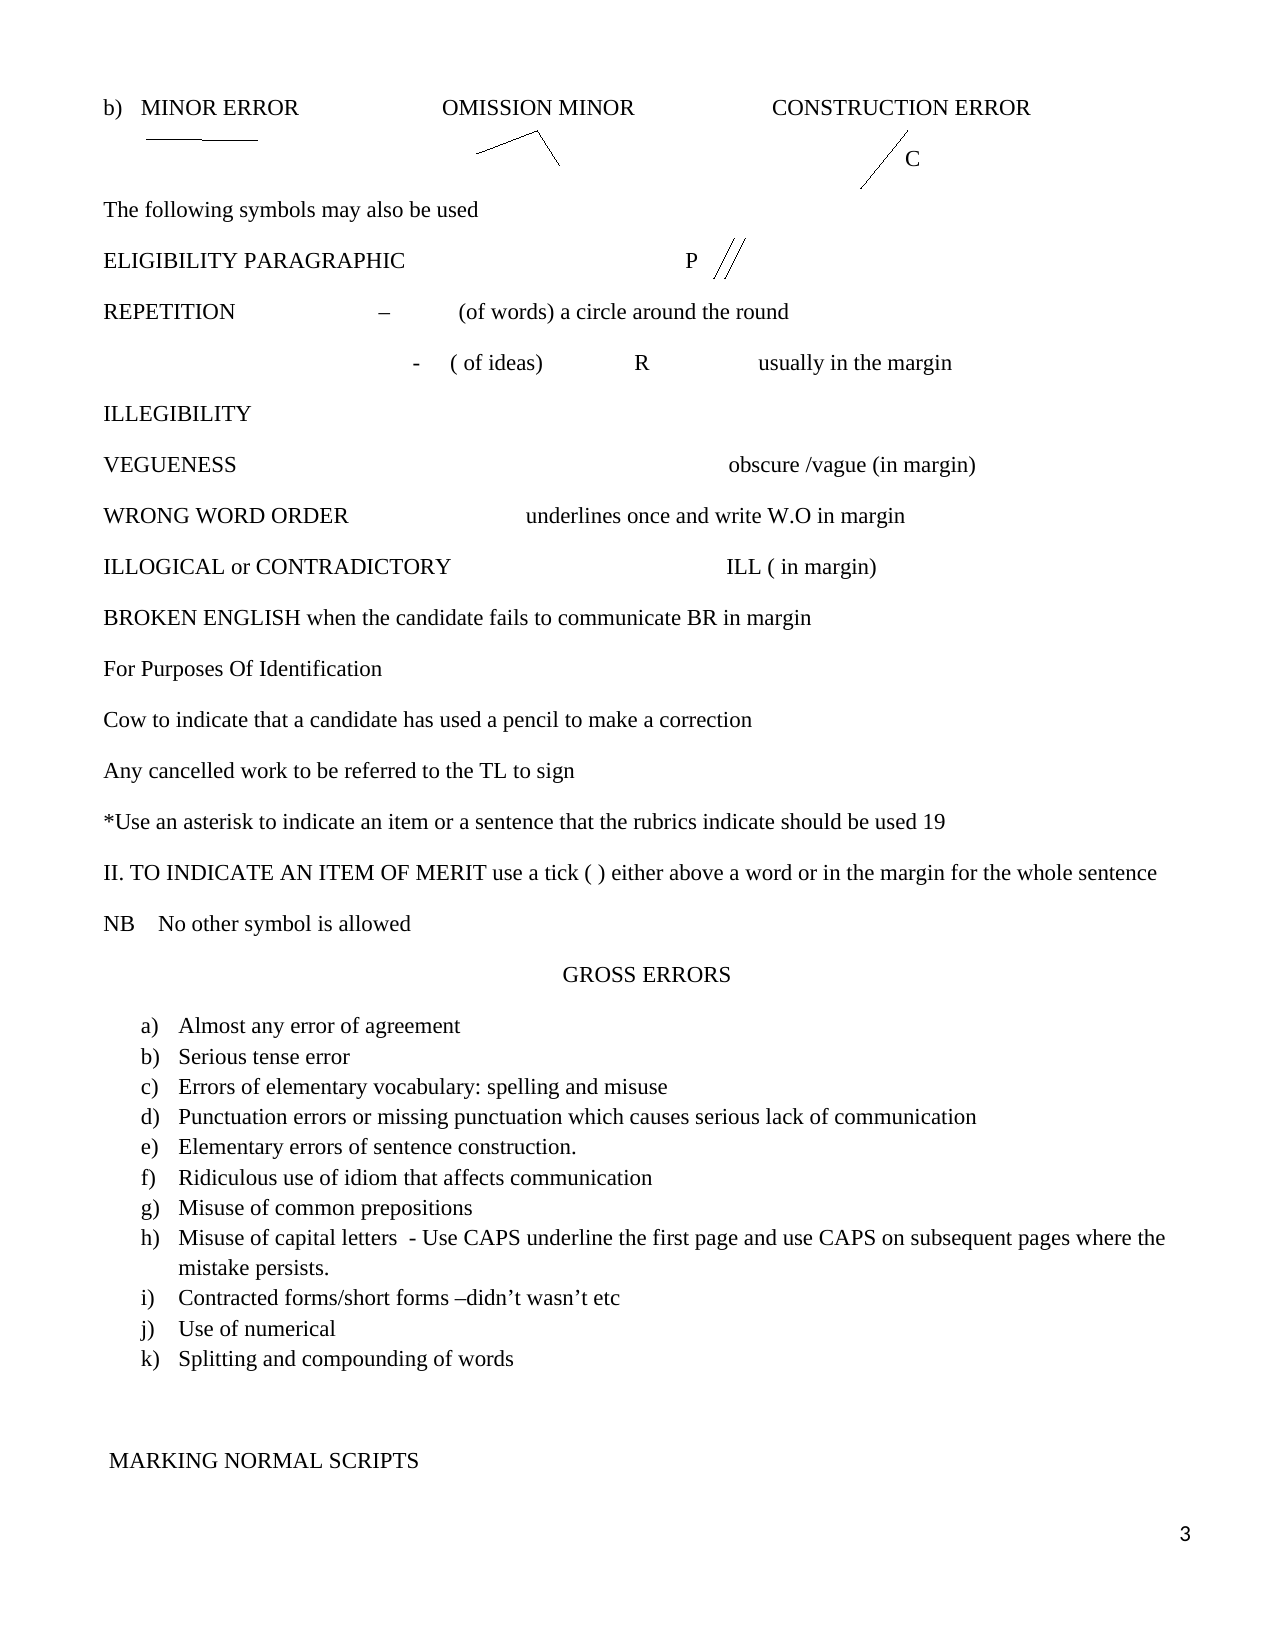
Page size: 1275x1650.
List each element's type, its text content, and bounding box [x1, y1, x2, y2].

list Almost any error of agreement [141, 1012, 1191, 1039]
text ELIGIBILITY PARAGRAPHIC P [103, 247, 1191, 273]
text The following symbols may also be used [103, 196, 1191, 222]
list Elementary errors of sentence construction. [141, 1133, 1191, 1160]
text BROKEN ENGLISH when the candidate fails to communicate BR in margin [103, 604, 1191, 631]
list Ridiculous use of idiom that affects communication [141, 1163, 1191, 1190]
text MARKING NORMAL SCRIPTS [103, 1447, 1191, 1473]
text NB No other symbol is allowed [103, 910, 1191, 937]
list Misuse of capital letters - Use CAPS underline the first page and use CAPS on subsequent pages where the mistake persists. [141, 1224, 1191, 1281]
list Errors of elementary vocabulary: spelling and misuse [141, 1073, 1191, 1099]
text II. TO INDICATE AN ITEM OF MERIT use a tick ( ) either above a word or in the margin for the whole sentence [75, 859, 1191, 886]
text REPETITION – (of words) a circle around the round [103, 298, 1191, 324]
text ILLEGIBILITY [103, 400, 1191, 426]
list ( of ideas) R usually in the margin [412, 349, 1191, 375]
text GROSS ERRORS [103, 961, 1191, 988]
list Use of numerical [141, 1314, 1191, 1341]
list Splitting and compounding of words [141, 1345, 1191, 1371]
text ILLOGICAL or CONTRADICTORY ILL ( in margin) [103, 553, 1191, 579]
text Any cancelled work to be referred to the TL to sign [103, 757, 1191, 784]
list Serious tense error [141, 1043, 1191, 1069]
text WRONG WORD ORDER underlines once and write W.O in margin [103, 502, 1191, 528]
text Cow to indicate that a candidate has used a pencil to make a correction [103, 706, 1191, 733]
text For Purposes Of Identification [103, 655, 1191, 682]
list MINOR ERROR OMISSION MINOR CONSTRUCTION ERROR [103, 94, 1191, 120]
text VEGUENESS obscure /vague (in margin) [103, 451, 1191, 477]
list Punctuation errors or missing punctuation which causes serious lack of communication [141, 1103, 1191, 1129]
text *Use an asterisk to indicate an item or a sentence that the rubrics indicate should be used 19 [103, 808, 1191, 835]
list Contracted forms/short forms –didn’t wasn’t etc [141, 1284, 1191, 1311]
text C [103, 145, 1191, 171]
list Misuse of common prepositions [141, 1194, 1191, 1220]
